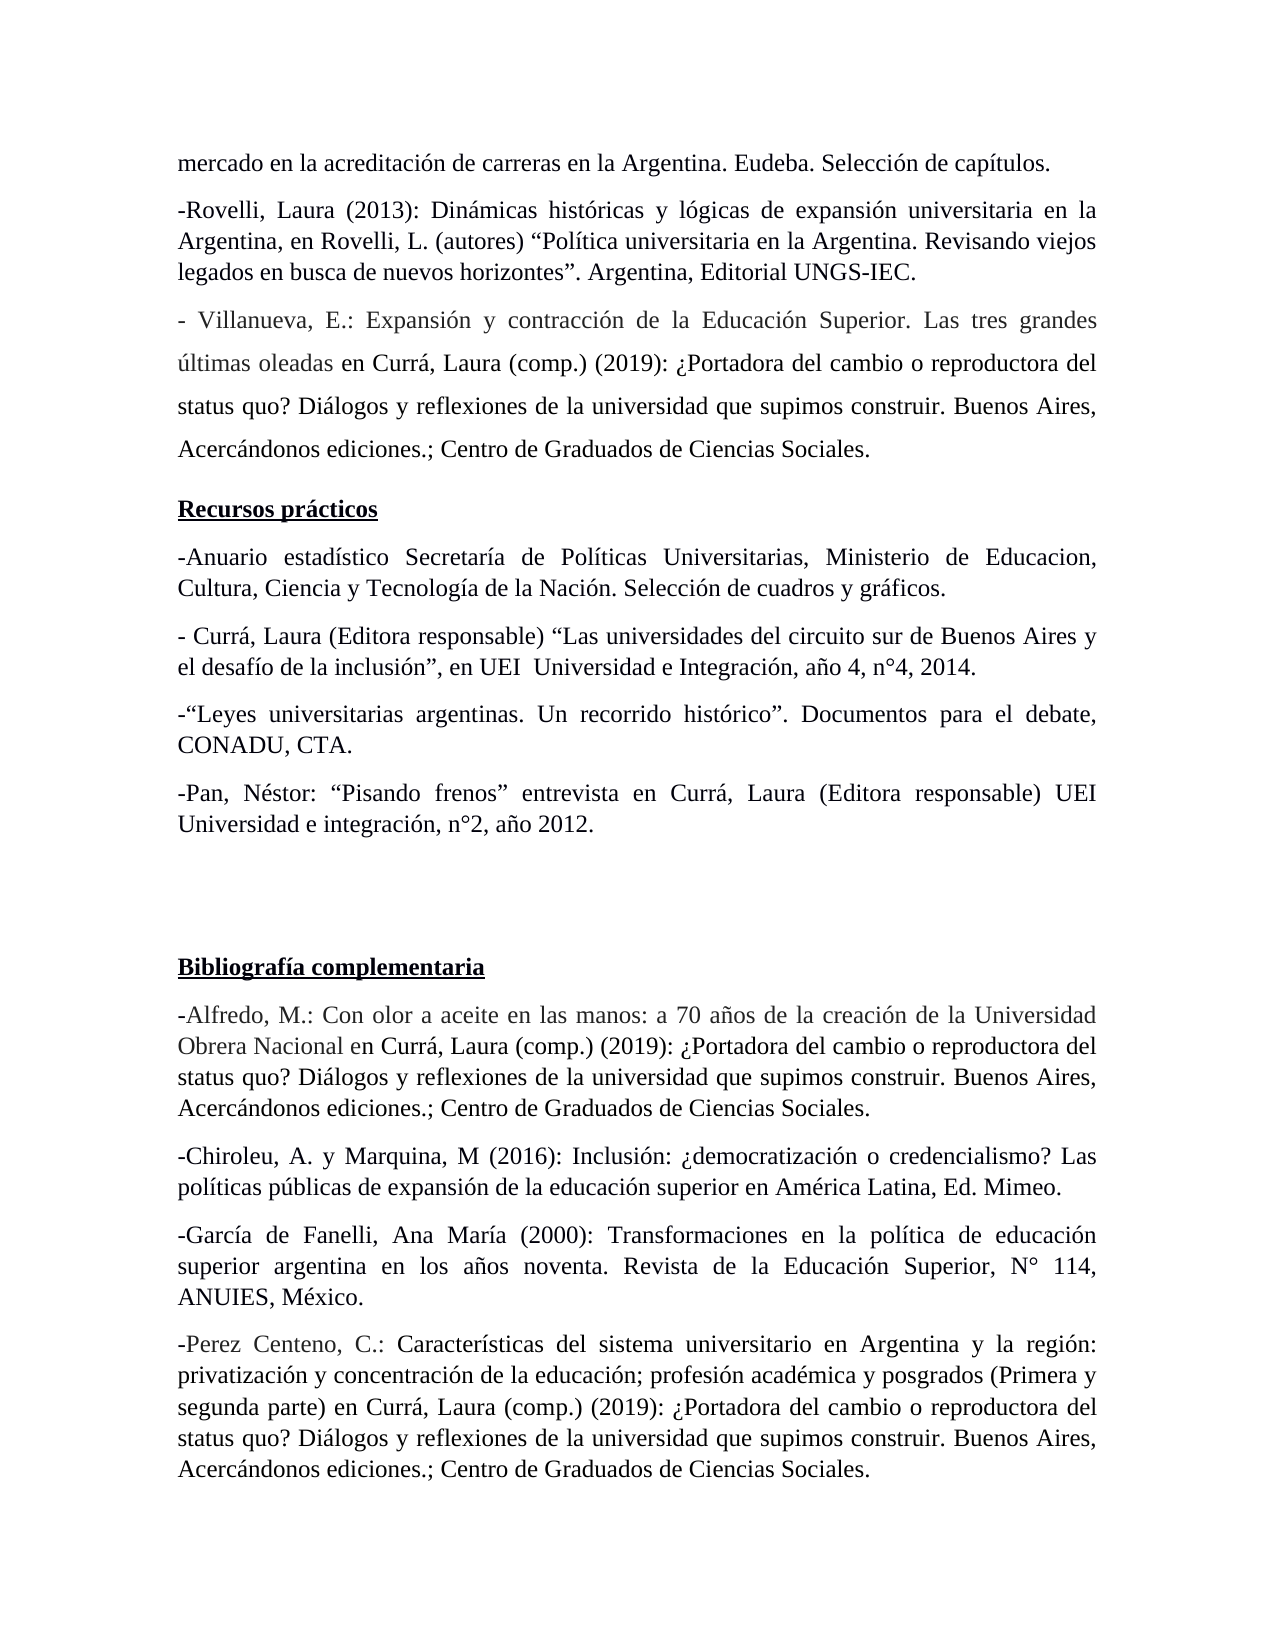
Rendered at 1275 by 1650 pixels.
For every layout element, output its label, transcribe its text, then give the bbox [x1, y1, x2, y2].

text -Perez Centeno, C.: Características del sistema universitario en Argentina y la región: privatización y concentración de la educación; profesión académica y posgrados (Primera y segunda parte) en Currá, Laura (comp.) (2019): ¿Portadora del cambio o reproductora del status quo? Diálogos y reflexiones de la universidad que supimos construir. Buenos Aires, Acercándonos ediciones.; Centro de Graduados de Ciencias Sociales. [177, 1329, 1098, 1482]
text -Rovelli, Laura (2013): Dinámicas históricas y lógicas de expansión universitaria en la Argentina, en Rovelli, L. (autores) “Política universitaria en la Argentina. Revisando viejos legados en busca de nuevos horizontes”. Argentina, Editorial UNGS-IEC. [177, 195, 1098, 286]
text -Pan, Néstor: “Pisando frenos” entrevista en Currá, Laura (Editora responsable) UEI Universidad e integración, n°2, año 2012. [177, 778, 1098, 838]
text -Anuario estadístico Secretaría de Políticas Universitarias, Ministerio de Educacion, Cultura, Ciencia y Tecnología de la Nación. Selección de cuadros y gráficos. [177, 542, 1098, 602]
text -García de Fanelli, Ana María (2000): Transformaciones en la política de educación superior argentina en los años noventa. Revista de la Educación Superior, N° 114, ANUIES, México. [177, 1220, 1098, 1311]
text -“Leyes universitarias argentinas. Un recorrido histórico”. Documentos para el debate, CONADU, CTA. [177, 699, 1098, 759]
text Recursos prácticos [177, 494, 1098, 523]
text -Chiroleu, A. y Marquina, M (2016): Inclusión: ¿democratización o credencialismo? Las políticas públicas de expansión de la educación superior en América Latina, Ed. Mimeo. [177, 1141, 1098, 1201]
text -Alfredo, M.: Con olor a aceite en las manos: a 70 años de la creación de la Universidad Obrera Nacional en Currá, Laura (comp.) (2019): ¿Portadora del cambio o reproductora del status quo? Diálogos y reflexiones de la universidad que supimos construir. Buenos Aires, Acercándonos ediciones.; Centro de Graduados de Ciencias Sociales. [177, 1000, 1098, 1122]
text - Villanueva, E.: Expansión y contracción de la Educación Superior. Las tres grandes últimas oleadas en Currá, Laura (comp.) (2019): ¿Portadora del cambio o reproductora del status quo? Diálogos y reflexiones de la universidad que supimos construir. Buenos Aires, Acercándonos ediciones.; Centro de Graduados de Ciencias Sociales. [177, 305, 1098, 463]
text Bibliografía complementaria [177, 952, 1098, 981]
text - Currá, Laura (Editora responsable) “Las universidades del circuito sur de Buenos Aires y el desafío de la inclusión”, en UEI Universidad e Integración, año 4, n°4, 2014. [177, 621, 1098, 681]
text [177, 148, 1098, 176]
